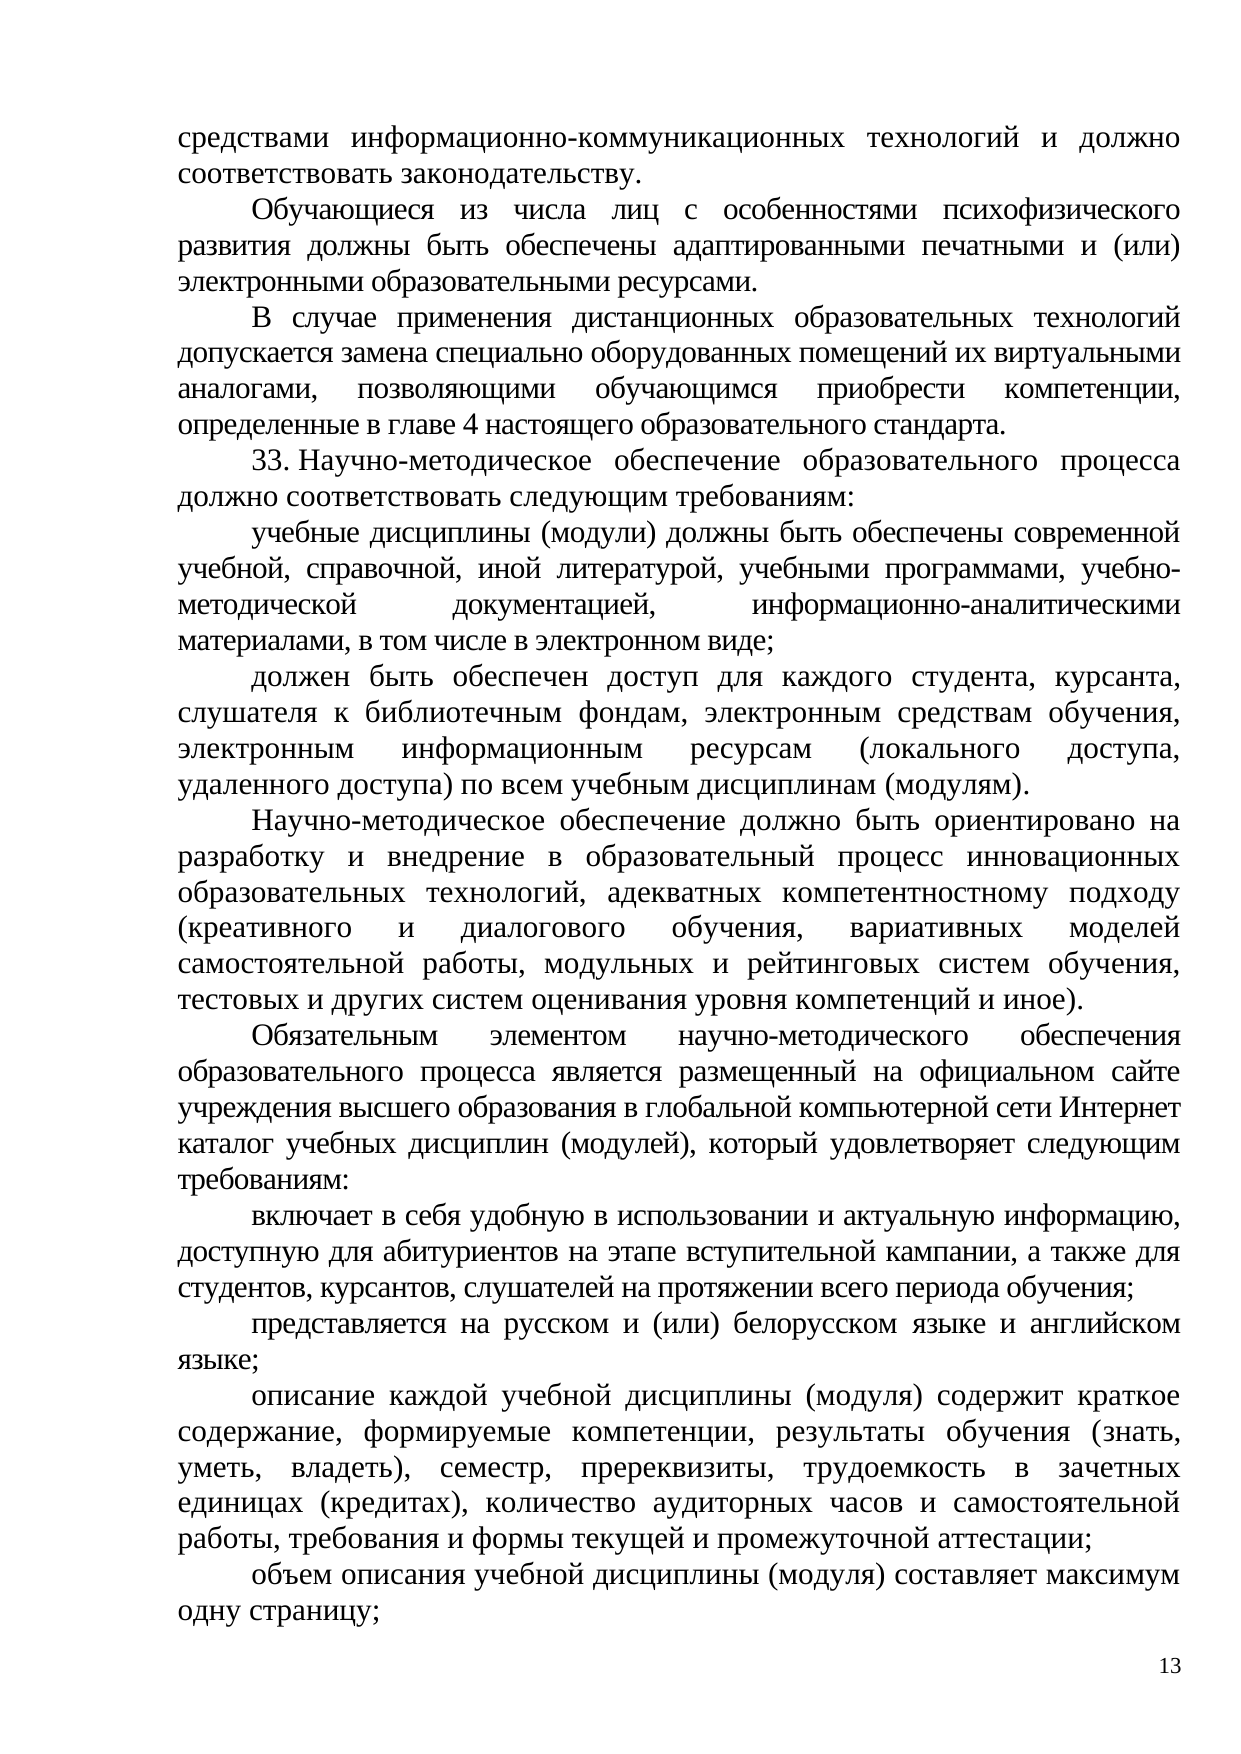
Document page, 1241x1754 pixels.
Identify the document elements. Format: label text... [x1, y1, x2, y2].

text учебные дисциплины (модули) должны быть обеспечены современной учебной, справочной, иной литературой, учебными программами, учебно-методической документацией, информационно-аналитическими материалами, в том числе в электронном виде; [177, 513, 1181, 657]
text описание каждой учебной дисциплины (модуля) содержит краткое содержание, формируемые компетенции, результаты обучения (знать, уметь, владеть), семестр, пререквизиты, трудоемкость в зачетных единицах (кредитах), количество аудиторных часов и самостоятельной работы, требования и формы текущей и промежуточной аттестации; [177, 1376, 1181, 1556]
text должен быть обеспечен доступ для каждого студента, курсанта, слушателя к библиотечным фондам, электронным средствам обучения, электронным информационным ресурсам (локального доступа, удаленного доступа) по всем учебным дисциплинам (модулям). [177, 657, 1181, 801]
text Обучающиеся из числа лиц с особенностями психофизического развития должны быть обеспечены адаптированными печатными и (или) электронными образовательными ресурсами. [177, 190, 1181, 298]
text включает в себя удобную в использовании и актуальную информацию, доступную для абитуриентов на этапе вступительной кампании, а также для студентов, курсантов, слушателей на протяжении всего периода обучения; [177, 1196, 1181, 1304]
text Научно-методическое обеспечение должно быть ориентировано на разработку и внедрение в образовательный процесс инновационных образовательных технологий, адекватных компетентностному подходу (креативного и диалогового обучения, вариативных моделей самостоятельной работы, модульных и рейтинговых систем обучения, тестовых и других систем оценивания уровня компетенций и иное). [177, 801, 1181, 1017]
text В случае применения дистанционных образовательных технологий допускается замена специально оборудованных помещений их виртуальными аналогами, позволяющими обучающимся приобрести компетенции, определенные в главе 4 настоящего образовательного стандарта. [177, 298, 1181, 442]
text 33. Научно-методическое обеспечение образовательного процесса должно соответствовать следующим требованиям: [177, 442, 1181, 513]
text представляется на русском и (или) белорусском языке и английском языке; [177, 1304, 1181, 1376]
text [177, 118, 1181, 190]
text объем описания учебной дисциплины (модуля) составляет максимум одну страницу; [177, 1556, 1181, 1627]
text Обязательным элементом научно-методического обеспечения образовательного процесса является размещенный на официальном сайте учреждения высшего образования в глобальной компьютерной сети Интернет каталог учебных дисциплин (модулей), который удовлетворяет следующим требованиям: [177, 1017, 1181, 1196]
